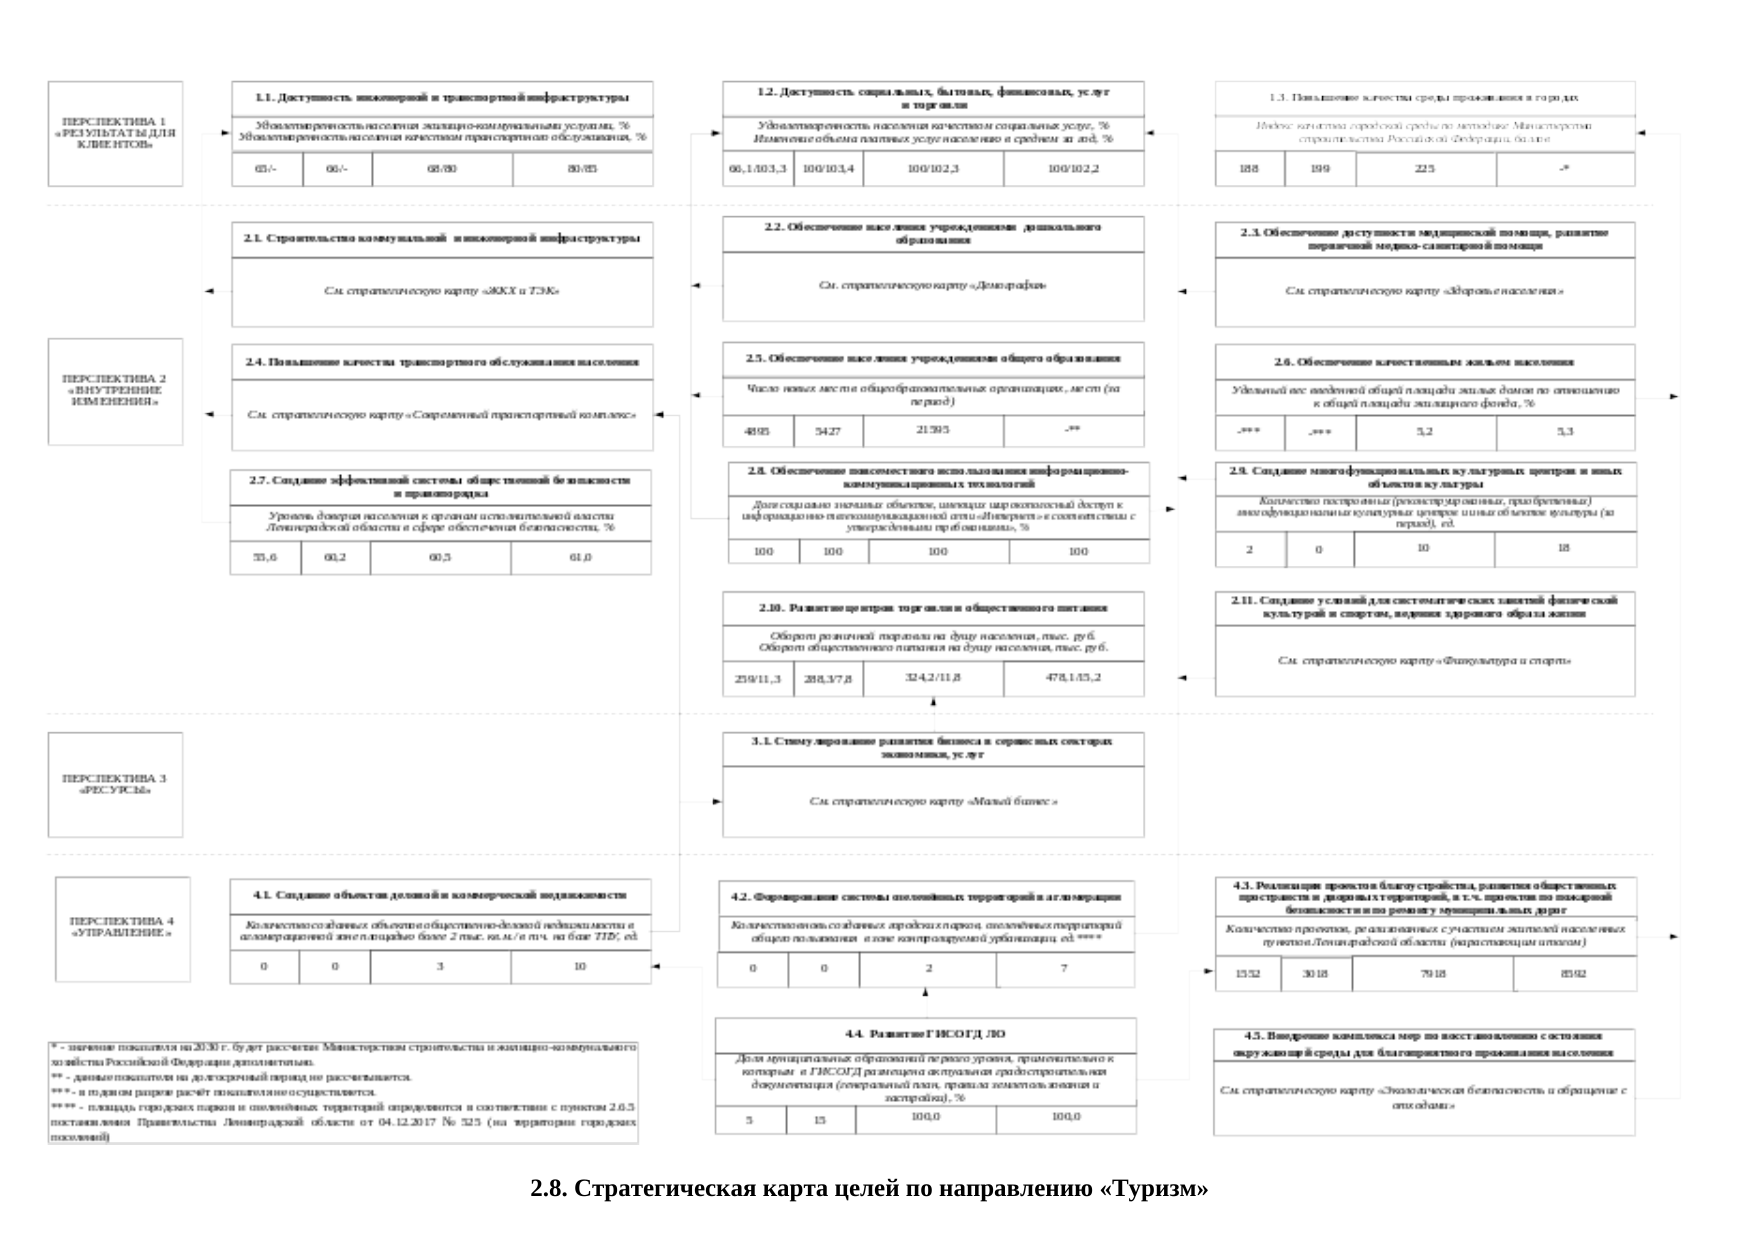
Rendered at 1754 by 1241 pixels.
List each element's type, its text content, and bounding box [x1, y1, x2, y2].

title 2.8. Стратегическая карта целей по направлению «Туризм» [44, 1173, 1695, 1202]
